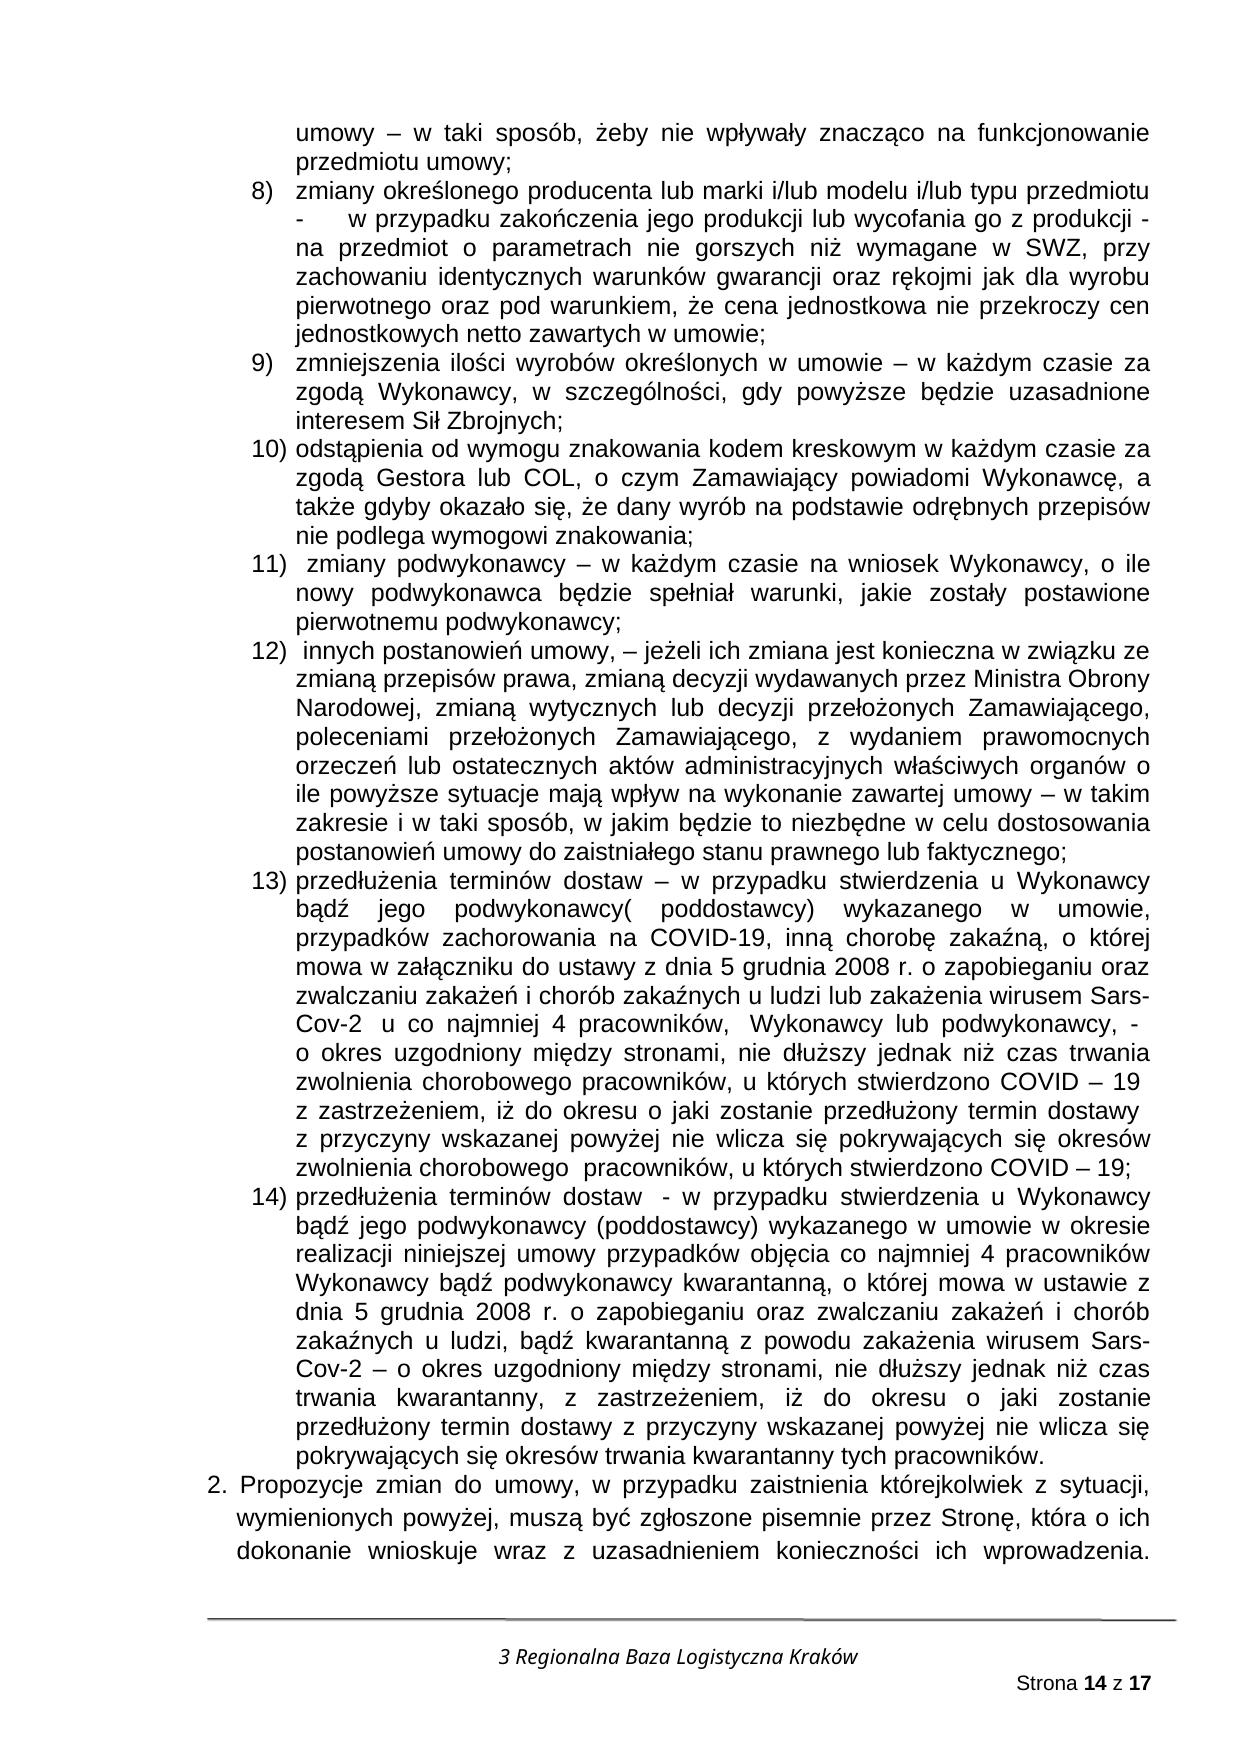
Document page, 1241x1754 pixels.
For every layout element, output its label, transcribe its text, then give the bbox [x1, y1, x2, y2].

list innych postanowień umowy, – jeżeli ich zmiana jest konieczna w związku ze zmianą przepisów prawa, zmianą decyzji wydawanych przez Ministra Obrony Narodowej, zmianą wytycznych lub decyzji przełożonych Zamawiającego, poleceniami przełożonych Zamawiającego, z wydaniem prawomocnych orzeczeń lub ostatecznych aktów administracyjnych właściwych organów o ile powyższe sytuacje mają wpływ na wykonanie zawartej umowy – w takim zakresie i w taki sposób, w jakim będzie to niezbędne w celu dostosowania postanowień umowy do zaistniałego stanu prawnego lub faktycznego; [251, 636, 1152, 866]
picture [206, 1618, 1179, 1625]
list zmniejszenia ilości wyrobów określonych w umowie – w każdym czasie za zgodą Wykonawcy, w szczególności, gdy powyższe będzie uzasadnione interesem Sił Zbrojnych; [251, 348, 1152, 434]
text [207, 1469, 1152, 1564]
list przedłużenia terminów dostaw - w przypadku stwierdzenia u Wykonawcy bądź jego podwykonawcy (poddostawcy) wykazanego w umowie w okresie realizacji niniejszej umowy przypadków objęcia co najmniej 4 pracowników Wykonawcy bądź podwykonawcy kwarantanną, o której mowa w ustawie z dnia 5 grudnia 2008 r. o zapobieganiu oraz zwalczaniu zakażeń i chorób zakaźnych u ludzi, bądź kwarantanną z powodu zakażenia wirusem Sars-Cov-2 – o okres uzgodniony między stronami, nie dłuższy jednak niż czas trwania kwarantanny, z zastrzeżeniem, iż do okresu o jaki zostanie przedłużony termin dostawy z przyczyny wskazanej powyżej nie wlicza się pokrywających się okresów trwania kwarantanny tych pracowników. [251, 1182, 1152, 1469]
list zmiany określonego producenta lub marki i/lub modelu i/lub typu przedmiotu - w przypadku zakończenia jego produkcji lub wycofania go z produkcji - na przedmiot o parametrach nie gorszych niż wymagane w SWZ, przy zachowaniu identycznych warunków gwarancji oraz rękojmi jak dla wyrobu pierwotnego oraz pod warunkiem, że cena jednostkowa nie przekroczy cen jednostkowych netto zawartych w umowie; [251, 176, 1152, 348]
list przedłużenia terminów dostaw – w przypadku stwierdzenia u Wykonawcy bądź jego podwykonawcy( poddostawcy) wykazanego w umowie, przypadków zachorowania na COVID-19, inną chorobę zakaźną, o której mowa w załączniku do ustawy z dnia 5 grudnia 2008 r. o zapobieganiu oraz zwalczaniu zakażeń i chorób zakaźnych u ludzi lub zakażenia wirusem Sars-Cov-2 u co najmniej 4 pracowników, Wykonawcy lub podwykonawcy, - o okres uzgodniony między stronami, nie dłuższy jednak niż czas trwania zwolnienia chorobowego pracowników, u których stwierdzono COVID – 19 z zastrzeżeniem, iż do okresu o jaki zostanie przedłużony termin dostawy z przyczyny wskazanej powyżej nie wlicza się pokrywających się okresów zwolnienia chorobowego pracowników, u których stwierdzono COVID – 19; [251, 866, 1152, 1182]
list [251, 118, 1152, 176]
list zmiany podwykonawcy – w każdym czasie na wniosek Wykonawcy, o ile nowy podwykonawca będzie spełniał warunki, jakie zostały postawione pierwotnemu podwykonawcy; [251, 549, 1152, 636]
list odstąpienia od wymogu znakowania kodem kreskowym w każdym czasie za zgodą Gestora lub COL, o czym Zamawiający powiadomi Wykonawcę, a także gdyby okazało się, że dany wyrób na podstawie odrębnych przepisów nie podlega wymogowi znakowania; [251, 434, 1152, 549]
